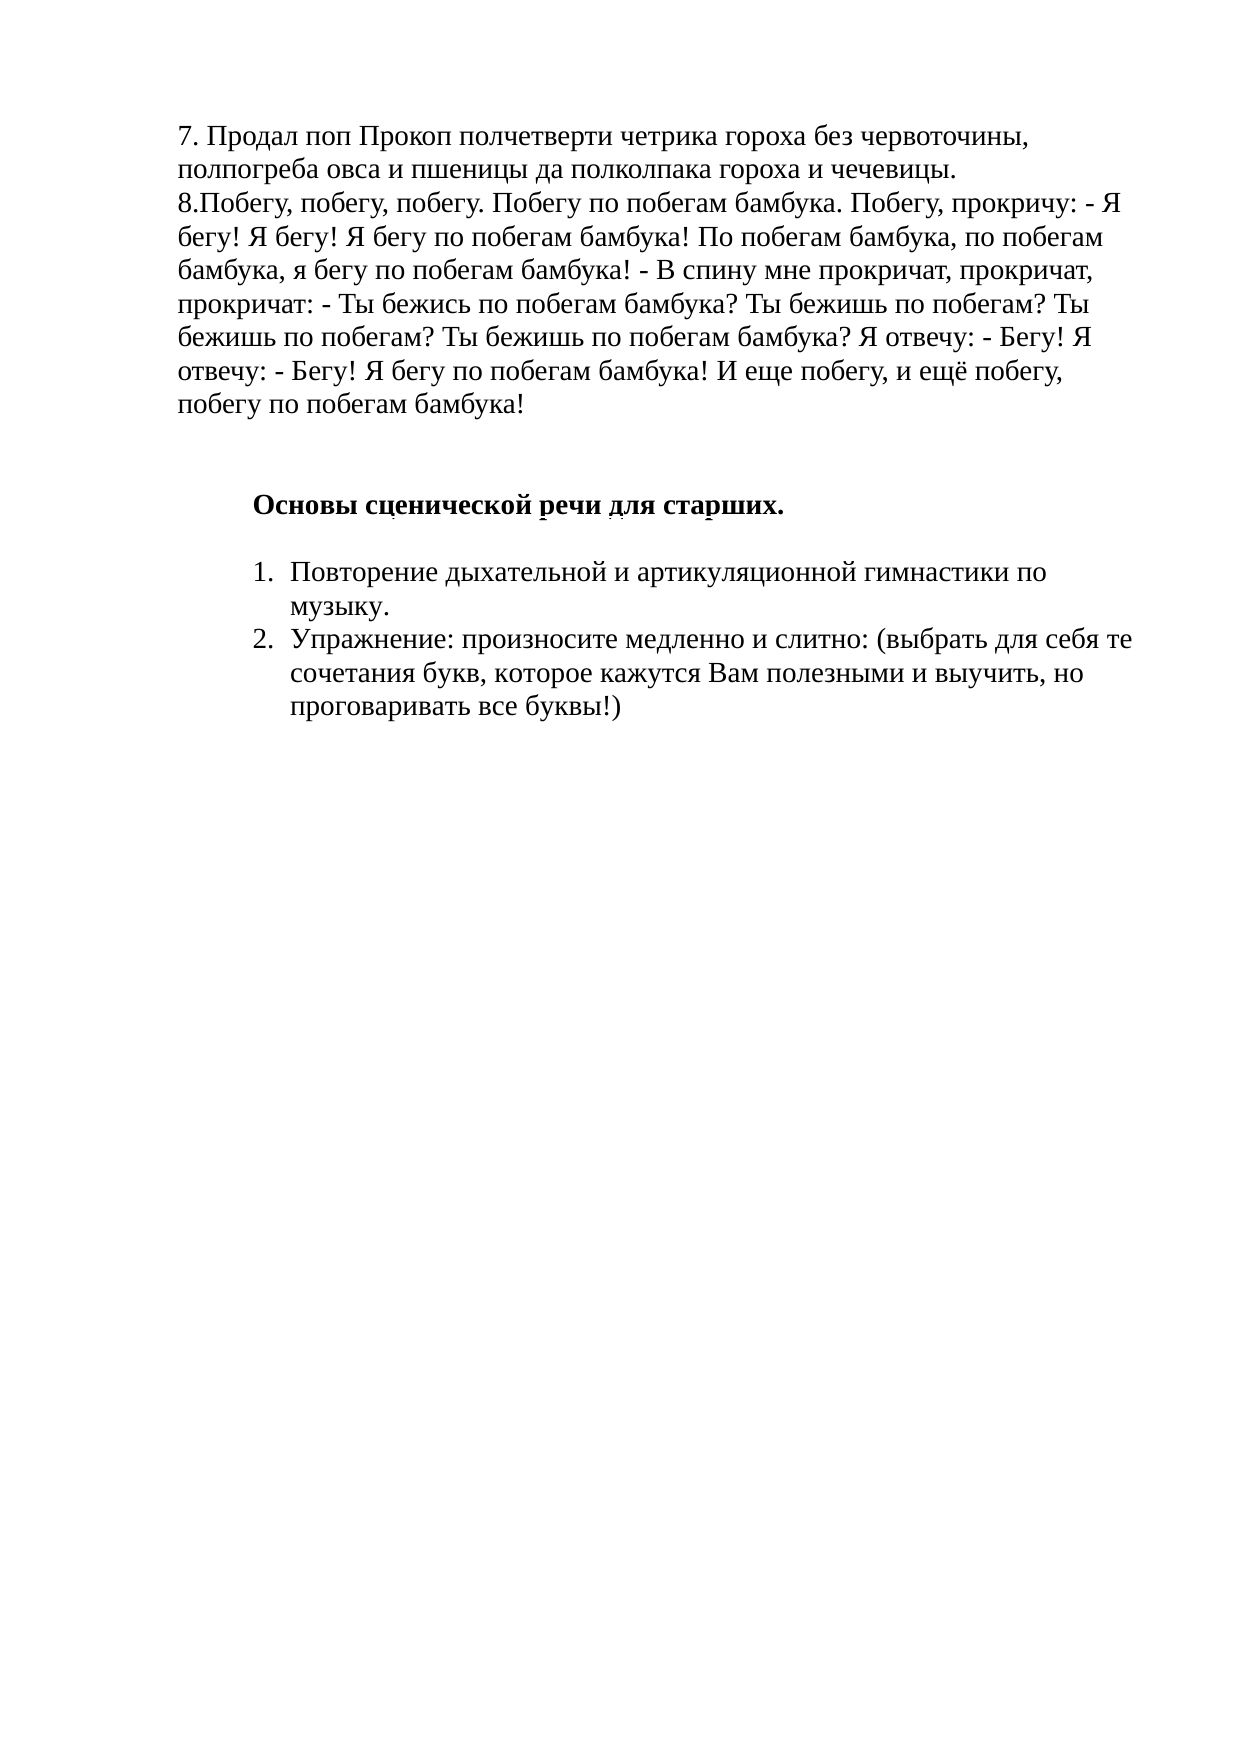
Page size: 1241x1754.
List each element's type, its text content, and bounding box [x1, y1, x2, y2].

list Упражнение: произносите медленно и слитно: (выбрать для себя те сочетания букв, которое кажутся Вам полезными и выучить, но проговаривать все буквы!) [252, 621, 1152, 722]
list Повторение дыхательной и артикуляционной гимнастики по музыку. [252, 554, 1152, 621]
text 8.Побегу, побегу, побегу. Побегу по побегам бамбука. Побегу, прокричу: - Я бегу! Я бегу! Я бегу по побегам бамбука! По побегам бамбука, по побегам бамбука, я бегу по побегам бамбука! - В спину мне прокричат, прокричат, прокричат: - Ты бежись по побегам бамбука? Ты бежишь по побегам? Ты бежишь по побегам? Ты бежишь по побегам бамбука? Я отвечу: - Бегу! Я отвечу: - Бегу! Я бегу по побегам бамбука! И еще побегу, и ещё побегу, побегу по побегам бамбука! [177, 185, 1152, 420]
text 7. Продал поп Прокоп полчетверти четрика гороха без червоточины, полпогреба овса и пшеницы да полколпака гороха и чечевицы. [177, 118, 1152, 185]
list Основы сценической речи для старших. [252, 487, 1152, 521]
